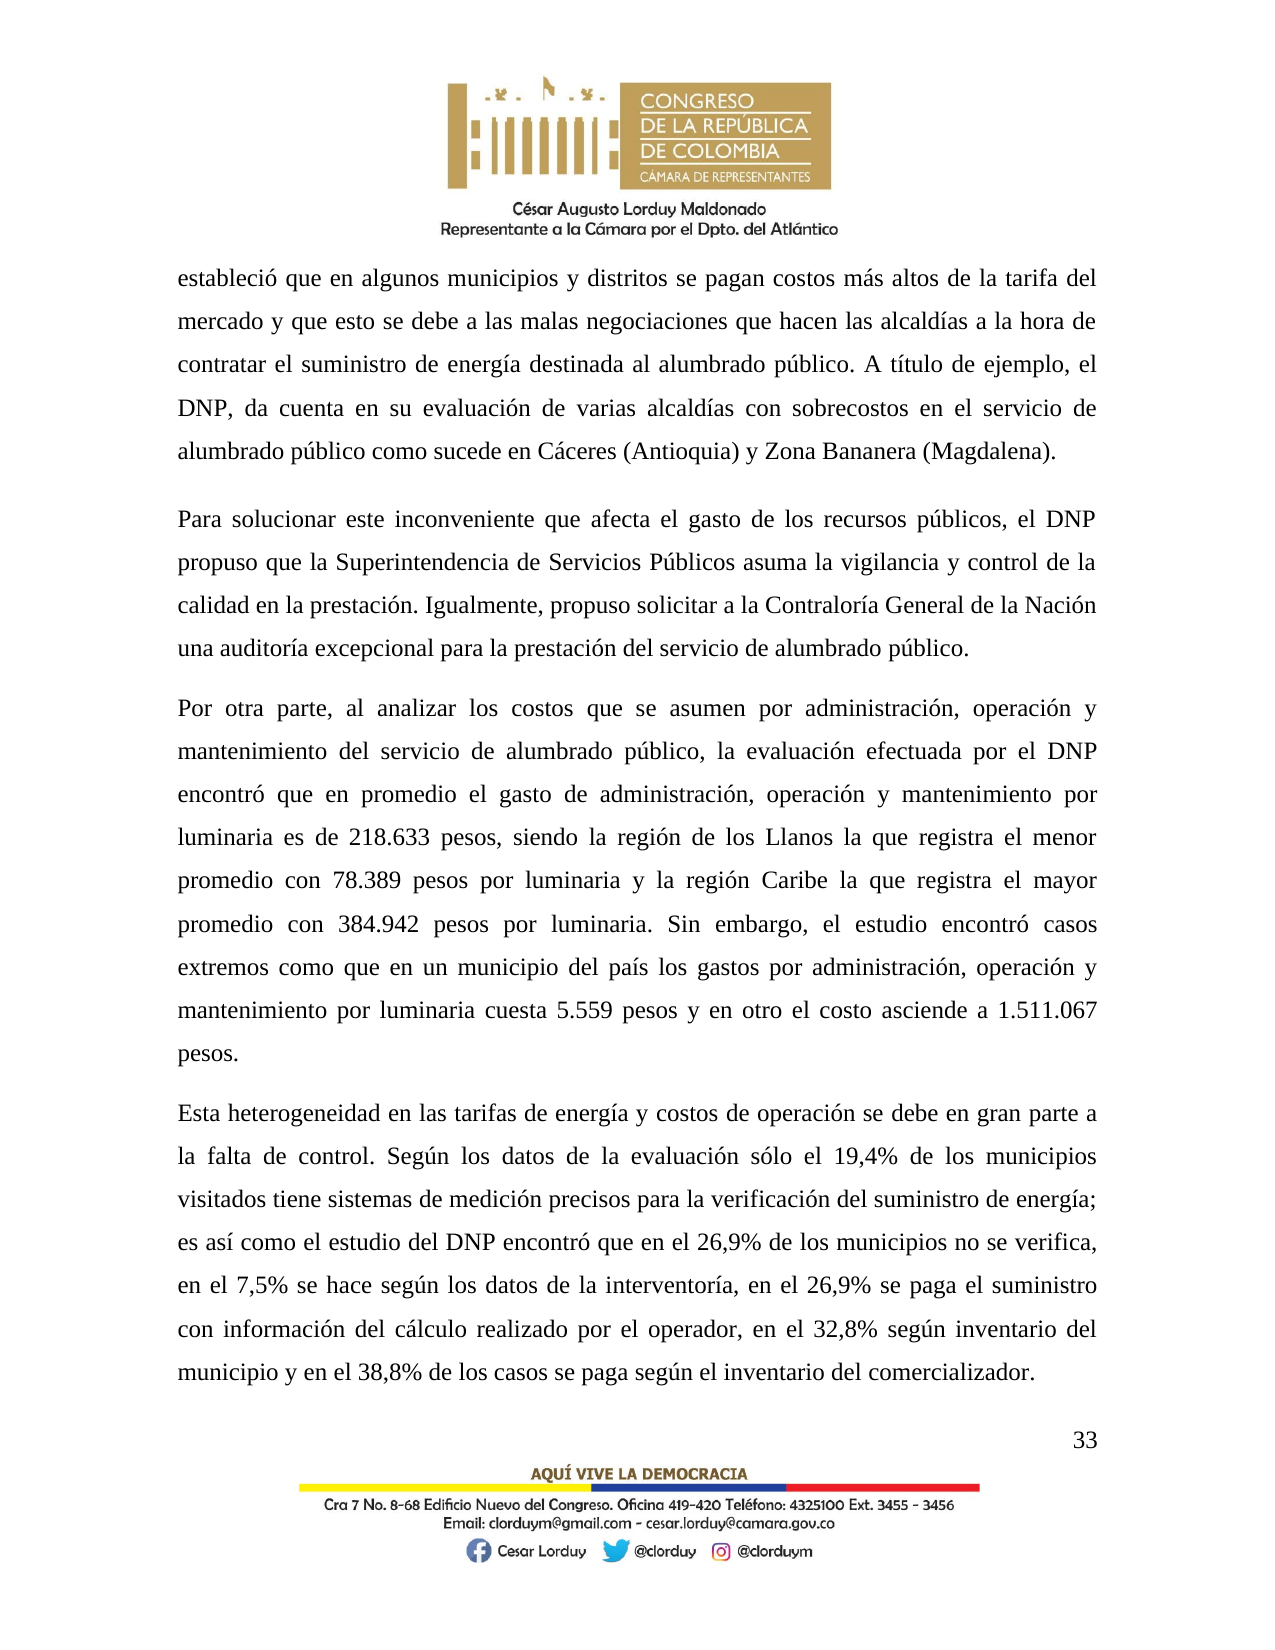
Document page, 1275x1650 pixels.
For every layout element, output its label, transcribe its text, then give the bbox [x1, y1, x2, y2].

text Para solucionar este inconveniente que afecta el gasto de los recursos públicos, el DNP propuso que la Superintendencia de Servicios Públicos asuma la vigilancia y control de la calidad en la prestación. Igualmente, propuso solicitar a la Contraloría General de la Nación una auditoría excepcional para la prestación del servicio de alumbrado público. [177, 504, 1097, 662]
text Esta heterogeneidad en las tarifas de energía y costos de operación se debe en gran parte a la falta de control. Según los datos de la evaluación sólo el 19,4% de los municipios visitados tiene sistemas de medición precisos para la verificación del suministro de energía; es así como el estudio del DNP encontró que en el 26,9% de los municipios no se verifica, en el 7,5% se hace según los datos de la interventoría, en el 26,9% se paga el suministro con información del cálculo realizado por el operador, en el 32,8% según inventario del municipio y en el 38,8% de los casos se paga según el inventario del comercializador. [177, 1098, 1098, 1386]
picture [437, 73, 839, 240]
picture [298, 1463, 981, 1563]
text Por otra parte, al analizar los costos que se asumen por administración, operación y mantenimiento del servicio de alumbrado público, la evaluación efectuada por el DNP encontró que en promedio el gasto de administración, operación y mantenimiento por luminaria es de 218.633 pesos, siendo la región de los Llanos la que registra el menor promedio con 78.389 pesos por luminaria y la región Caribe la que registra el mayor promedio con 384.942 pesos por luminaria. Sin embargo, el estudio encontró casos extremos como que en un municipio del país los gastos por administración, operación y mantenimiento por luminaria cuesta 5.559 pesos y en otro el costo asciende a 1.511.067 pesos. [177, 693, 1098, 1067]
text estableció que en algunos municipios y distritos se pagan costos más altos de la tarifa del mercado y que esto se debe a las malas negociaciones que hacen las alcaldías a la hora de contratar el suministro de energía destinada al alumbrado público. A título de ejemplo, el DNP, da cuenta en su evaluación de varias alcaldías con sobrecostos en el servicio de alumbrado público como sucede en Cáceres (Antioquia) y Zona Bananera (Magdalena). [177, 263, 1098, 464]
